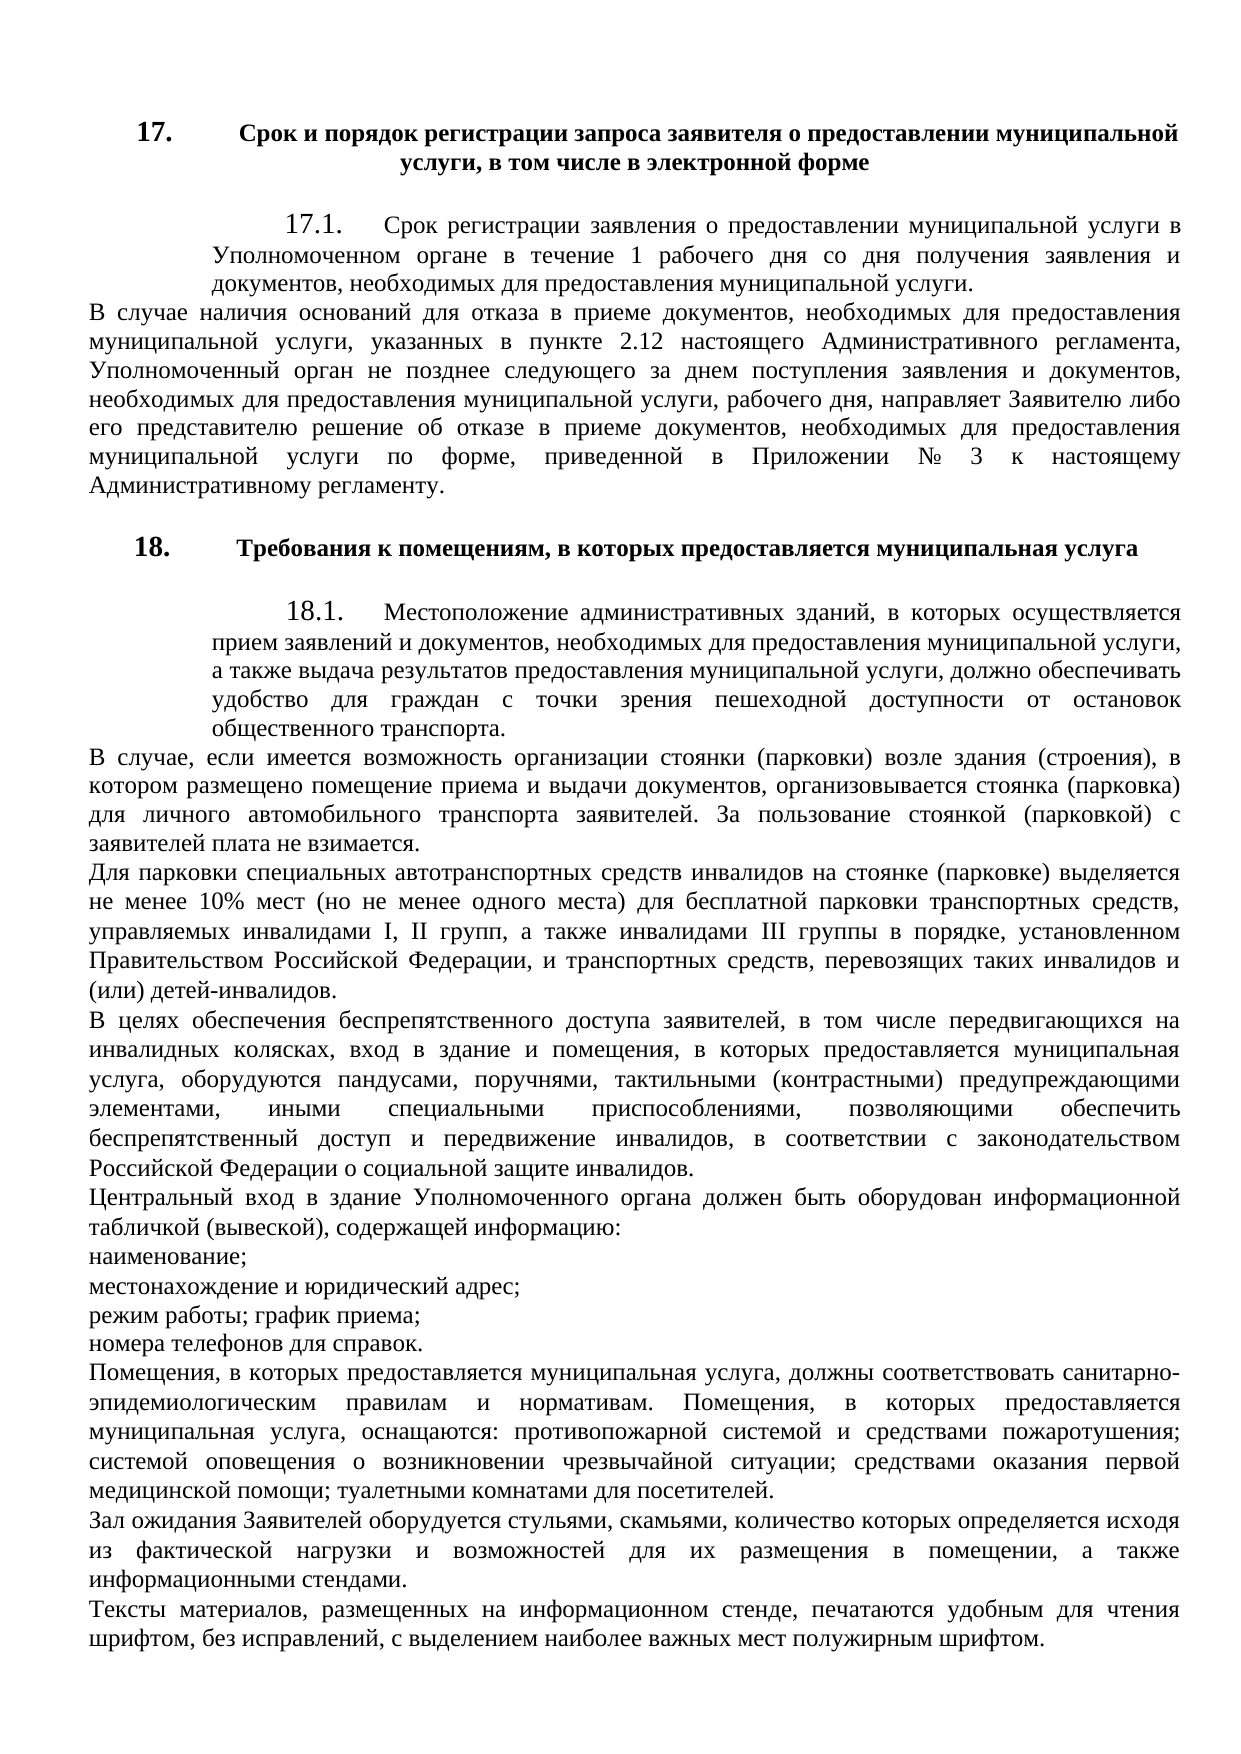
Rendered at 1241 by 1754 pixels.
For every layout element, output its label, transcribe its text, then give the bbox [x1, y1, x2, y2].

text номера телефонов для справок. [89, 1328, 710, 1357]
text местонахождение и юридический адрес; [89, 1271, 723, 1300]
list Срок регистрации заявления о предоставлении муниципальной услуги в Уполномоченном органе в течение 1 рабочего дня со дня получения заявления и документов, необходимых для предоставления муниципальной услуги. [212, 206, 1182, 297]
text В целях обеспечения беспрепятственного доступа заявителей, в том числе передвигающихся на инвалидных колясках, вход в здание и помещения, в которых предоставляется муниципальная услуга, оборудуются пандусами, поручнями, тактильными (контрастными) предупреждающими элементами, иными специальными приспособлениями, позволяющими обеспечить беспрепятственный доступ и передвижение инвалидов, в соответствии с законодательством Российской Федерации о социальной защите инвалидов. [89, 1005, 1181, 1181]
text Тексты материалов, размещенных на информационном стенде, печатаются удобным для чтения шрифтом, без исправлений, с выделением наиболее важных мест полужирным шрифтом. [89, 1594, 1181, 1652]
text Зал ожидания Заявителей оборудуется стульями, скамьями, количество которых определяется исходя из фактической нагрузки и возможностей для их размещения в помещении, а также информационными стендами. [89, 1505, 1181, 1593]
text В случае, если имеется возможность организации стоянки (парковки) возле здания (строения), в котором размещено помещение приема и выдачи документов, организовывается стоянка (парковка) для личного автомобильного транспорта заявителей. За пользование стоянкой (парковкой) с заявителей плата не взимается. [89, 742, 1182, 857]
text Для парковки специальных автотранспортных средств инвалидов на стоянке (парковке) выделяется не менее 10% мест (но не менее одного места) для бесплатной парковки транспортных средств, управляемых инвалидами I, II групп, а также инвалидами III группы в порядке, установленном Правительством Российской Федерации, и транспортных средств, перевозящих таких инвалидов и (или) детей-инвалидов. [89, 857, 1181, 1004]
text наименование; [89, 1241, 1181, 1270]
list Требования к помещениям, в которых предоставляется муниципальная услуга [89, 529, 1181, 562]
text Помещения, в которых предоставляется муниципальная услуга, должны соответствовать санитарно-эпидемиологическим правилам и нормативам. Помещения, в которых предоставляется муниципальная услуга, оснащаются: противопожарной системой и средствами пожаротушения; системой оповещения о возникновении чрезвычайной ситуации; средствами оказания первой медицинской помощи; туалетными комнатами для посетителей. [89, 1357, 1181, 1504]
list Местоположение административных зданий, в которых осуществляется прием заявлений и документов, необходимых для предоставления муниципальной услуги, а также выдача результатов предоставления муниципальной услуги, должно обеспечивать удобство для граждан с точки зрения пешеходной доступности от остановок общественного транспорта. [212, 593, 1182, 742]
list Срок и порядок регистрации запроса заявителя о предоставлении муниципальной услуги, в том числе в электронной форме [89, 114, 1181, 176]
text В случае наличия оснований для отказа в приеме документов, необходимых для предоставления муниципальной услуги, указанных в пункте 2.12 настоящего Административного регламента, Уполномоченный орган не позднее следующего за днем поступления заявления и документов, необходимых для предоставления муниципальной услуги, рабочего дня, направляет Заявителю либо его представителю решение об отказе в приеме документов, необходимых для предоставления муниципальной услуги по форме, приведенной в Приложении № 3 к настоящему Административному регламенту. [89, 297, 1182, 499]
text режим работы; график приема; [89, 1300, 710, 1328]
text Центральный вход в здание Уполномоченного органа должен быть оборудован информационной табличкой (вывеской), содержащей информацию: [89, 1182, 1181, 1241]
